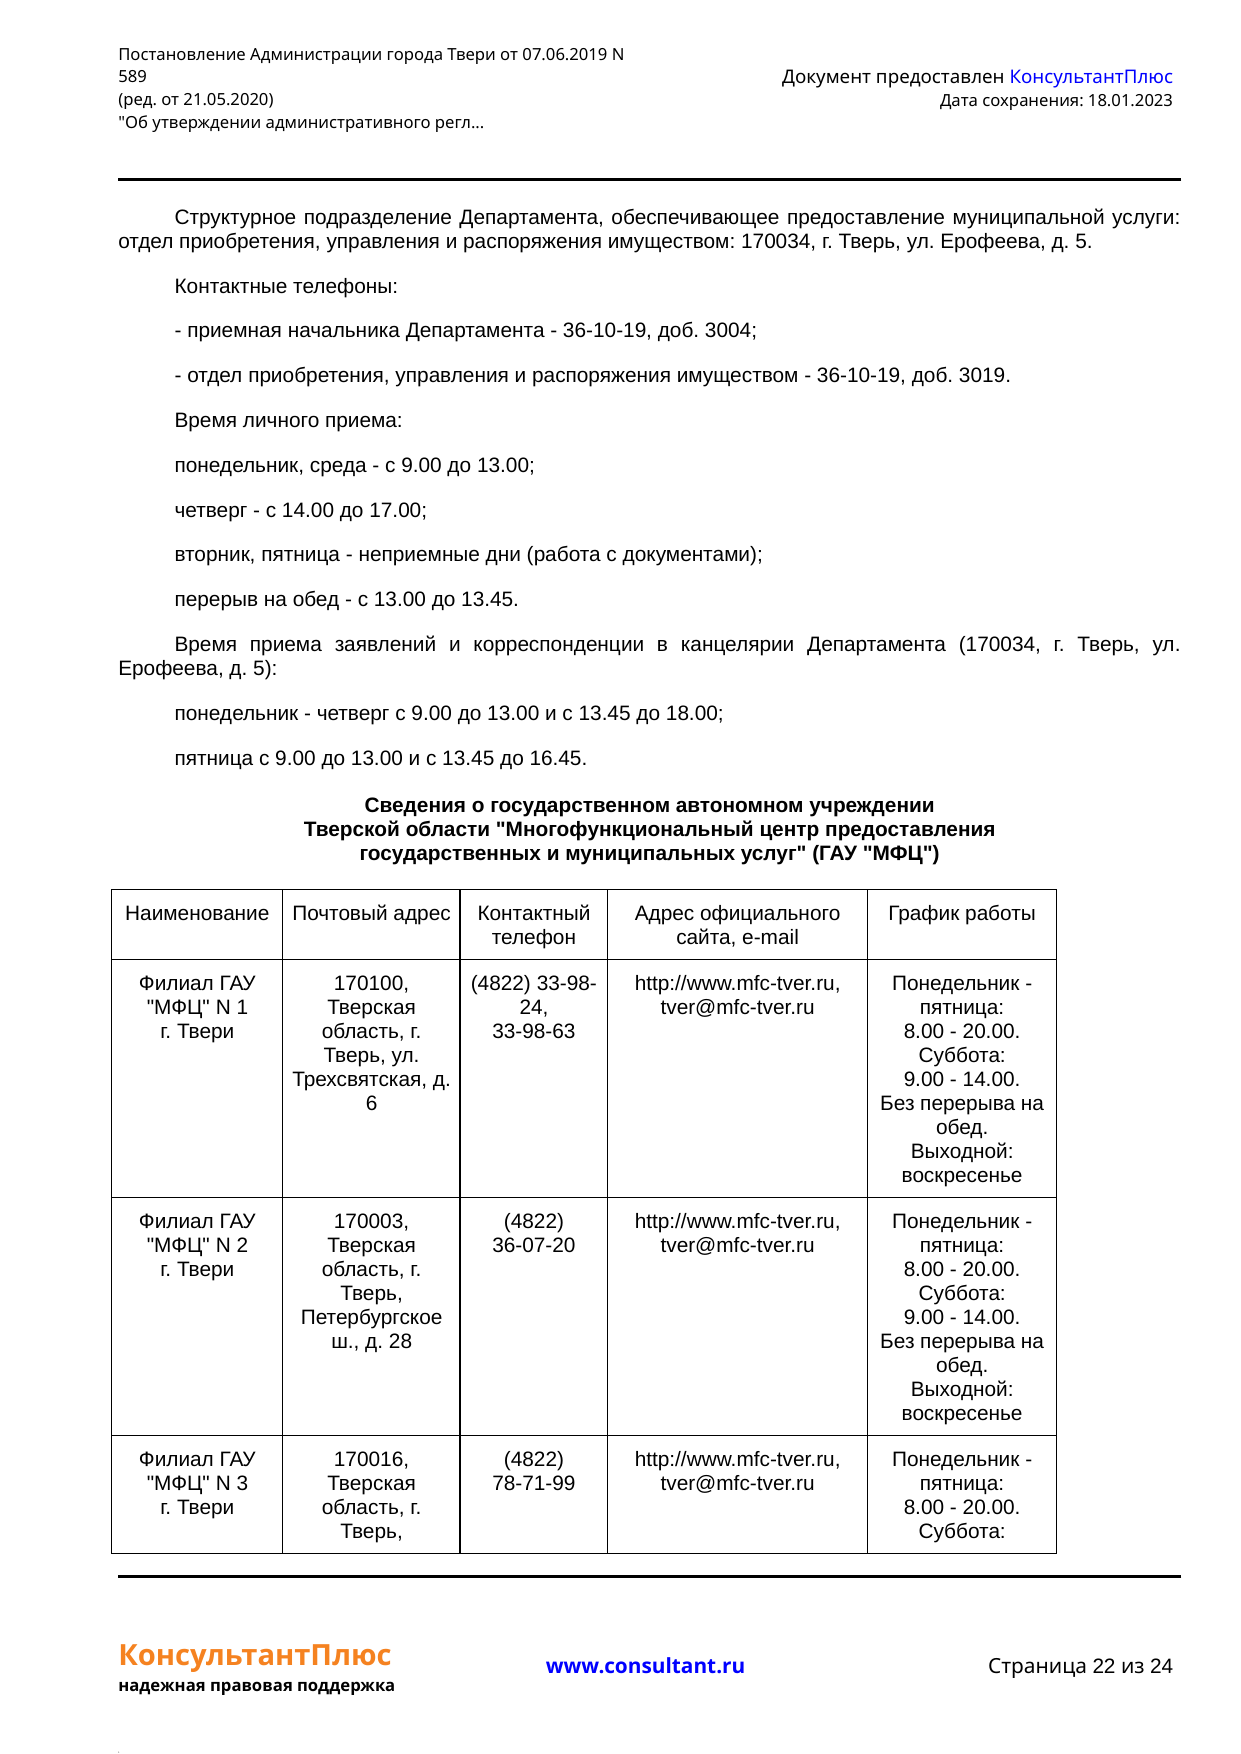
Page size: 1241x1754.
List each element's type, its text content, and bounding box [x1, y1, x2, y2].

table_cell Понедельник - пятница: 8.00 - 20.00. Суббота: 9.00 - 14.00. Без перерыва на обед. Выходной: воскресенье [868, 1198, 1056, 1435]
table_header График работы [868, 890, 1056, 959]
table_header Адрес официального сайта, e-mail [608, 890, 867, 959]
table_header Наименование [112, 890, 282, 959]
text понедельник - четверг с 9.00 до 13.00 и с 13.45 до 18.00; [118, 701, 1181, 724]
text пятница с 9.00 до 13.00 и с 13.45 до 16.45. [118, 745, 1181, 769]
title Сведения о государственном автономном учреждении [118, 793, 1181, 817]
table_cell (4822) 36-07-20 [461, 1198, 607, 1435]
table_cell Филиал ГАУ "МФЦ" N 2 г. Твери [112, 1198, 282, 1435]
table_cell http://www.mfc-tver.ru, tver@mfc-tver.ru [608, 1198, 867, 1435]
table_header Контактный телефон [461, 890, 607, 959]
table_cell 170100, Тверская область, г. Тверь, ул. Трехсвятская, д. 6 [283, 960, 459, 1197]
table_cell Понедельник - пятница: 8.00 - 20.00. Суббота: 9.00 - 14.00. Без перерыва на обед. Выходной: воскресенье [868, 960, 1056, 1197]
text - приемная начальника Департамента - 36-10-19, доб. 3004; [118, 318, 1181, 342]
text Время приема заявлений и корреспонденции в канцелярии Департамента (170034, г. Тверь, ул. Ерофеева, д. 5): [118, 632, 1181, 680]
text - отдел приобретения, управления и распоряжения имуществом - 36-10-19, доб. 3019. [118, 363, 1181, 387]
table_cell 170003, Тверская область, г. Тверь, Петербургское ш., д. 28 [283, 1198, 459, 1435]
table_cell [112, 1436, 282, 1553]
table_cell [868, 1436, 1056, 1553]
title Тверской области "Многофункциональный центр предоставления [118, 817, 1181, 841]
table_header Почтовый адрес [283, 890, 459, 959]
text Время личного приема: [118, 408, 1181, 432]
title государственных и муниципальных услуг" (ГАУ "МФЦ") [118, 841, 1181, 865]
table_cell Филиал ГАУ "МФЦ" N 1 г. Твери [112, 960, 282, 1197]
text перерыв на обед - с 13.00 до 13.45. [118, 587, 1181, 611]
text понедельник, среда - с 9.00 до 13.00; [118, 453, 1181, 477]
text вторник, пятница - неприемные дни (работа с документами); [118, 542, 1181, 566]
table_cell http://www.mfc-tver.ru, tver@mfc-tver.ru [608, 960, 867, 1197]
text Контактные телефоны: [118, 273, 1181, 297]
table_cell (4822) 33-98-24, 33-98-63 [461, 960, 607, 1197]
text Структурное подразделение Департамента, обеспечивающее предоставление муниципальной услуги: отдел приобретения, управления и распоряжения имуществом: 170034, г. Тверь, ул. Ерофеева, д. 5. [118, 205, 1181, 253]
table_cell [283, 1436, 459, 1553]
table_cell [608, 1436, 867, 1553]
table_cell (4822) 78-71-99 [461, 1436, 607, 1553]
text четверг - с 14.00 до 17.00; [118, 497, 1181, 521]
